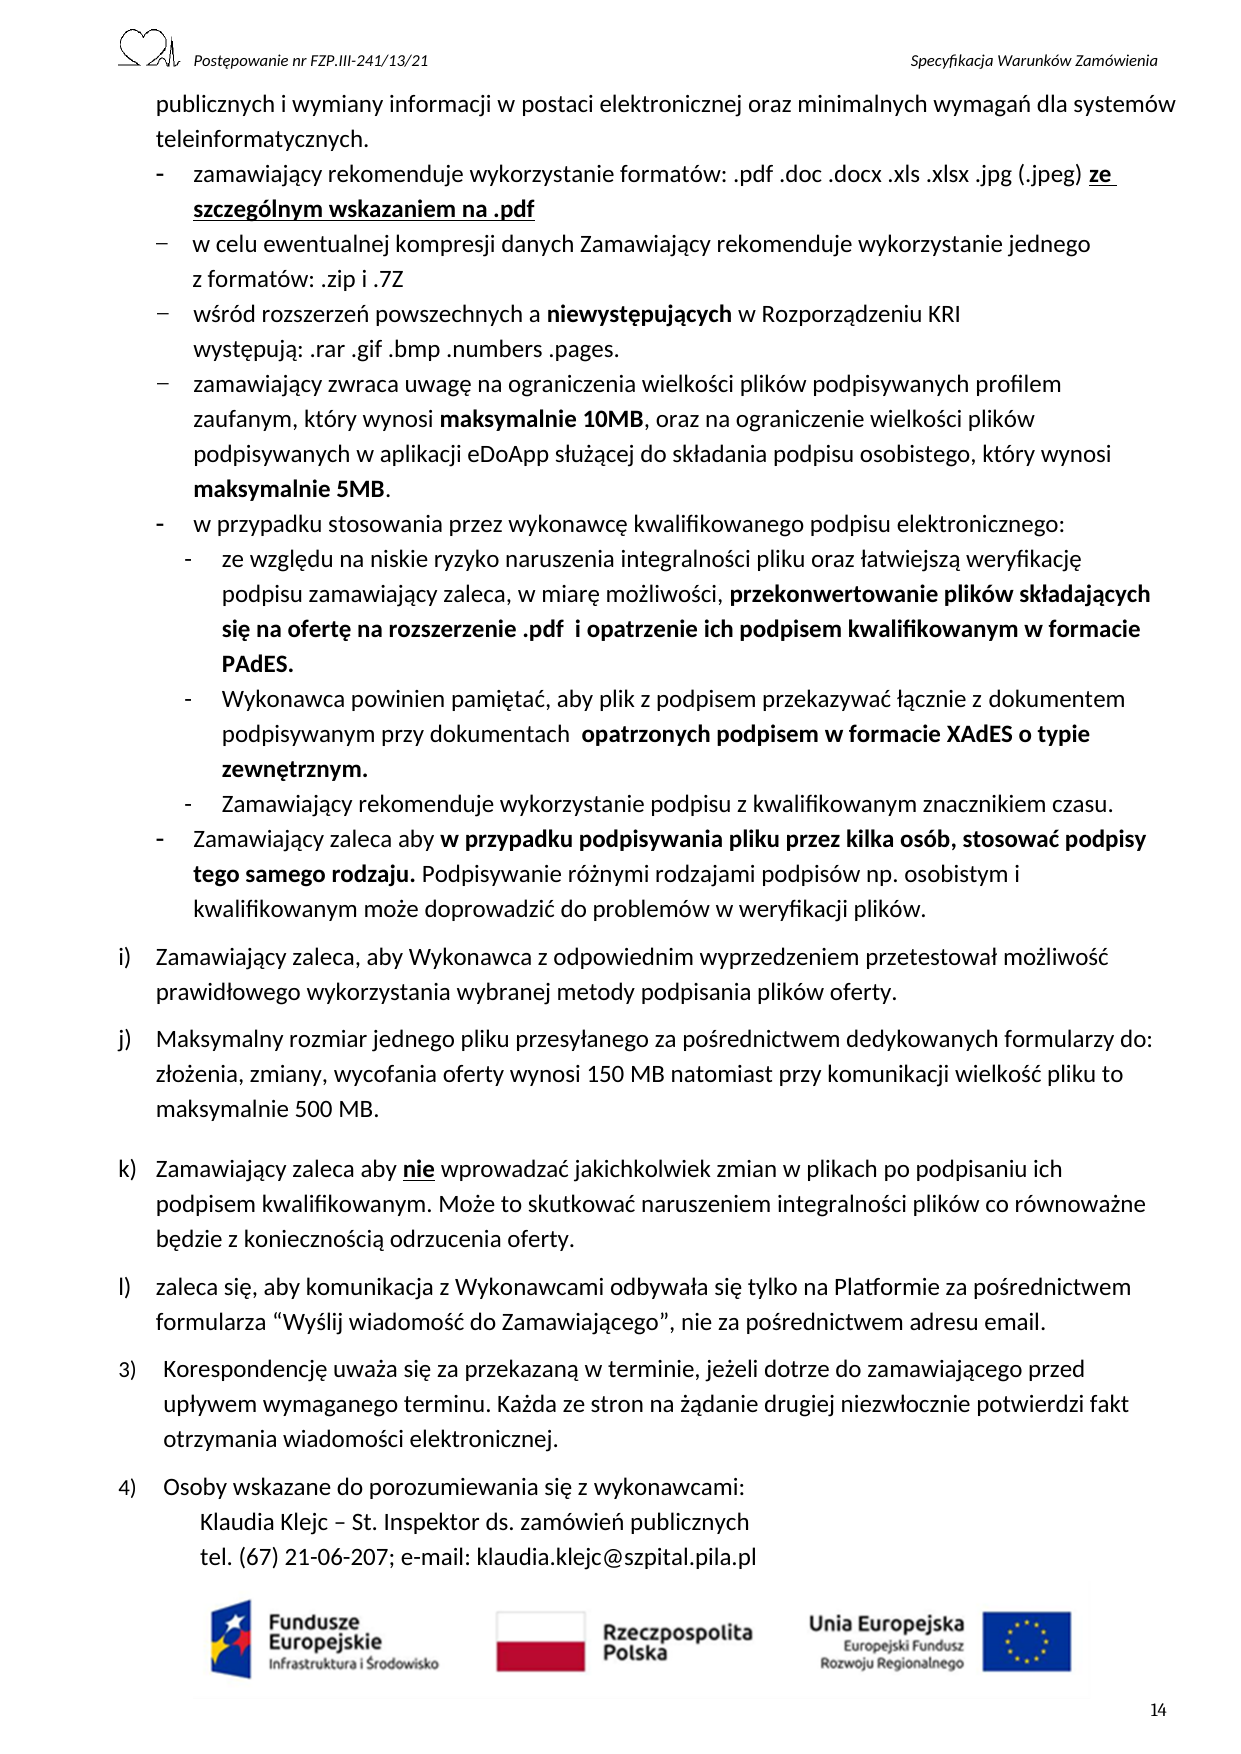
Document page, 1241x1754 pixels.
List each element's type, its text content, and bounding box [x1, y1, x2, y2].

list Osoby wskazane do porozumiewania się z wykonawcami: [118, 1471, 1178, 1502]
list Zamawiający zaleca aby nie wprowadzać jakichkolwiek zmian w plikach po podpisaniu ich podpisem kwalifikowanym. Może to skutkować naruszeniem integralności plików co równoważne będzie z koniecznością odrzucenia oferty. [118, 1154, 1167, 1254]
text Klaudia Klejc – St. Inspektor ds. zamówień publicznych [200, 1506, 1164, 1537]
list Wykonawca powinien pamiętać, aby plik z podpisem przekazywać łącznie z dokumentem podpisywanym przy dokumentach opatrzonych podpisem w formacie XAdES o typie zewnętrznym. [184, 684, 1167, 784]
list Zamawiający zaleca aby w przypadku podpisywania pliku przez kilka osób, stosować podpisy tego samego rodzaju. Podpisywanie różnymi rodzajami podpisów np. osobistym i kwalifikowanym może doprowadzić do problemów w weryfikacji plików. [156, 824, 1167, 924]
list Maksymalny rozmiar jednego pliku przesyłanego za pośrednictwem dedykowanych formularzy do: złożenia, zmiany, wycofania oferty wynosi 150 MB natomiast przy komunikacji wielkość pliku to maksymalnie 500 MB. [118, 1024, 1178, 1124]
text tel. (67) 21-06-207; e-mail: klaudia.klejc@szpital.pila.pl [200, 1541, 1164, 1572]
list Korespondencję uważa się za przekazaną w terminie, jeżeli dotrze do zamawiającego przed upływem wymaganego terminu. Każda ze stron na żądanie drugiej niezwłocznie potwierdzi fakt otrzymania wiadomości elektronicznej. [118, 1354, 1178, 1454]
list Zamawiający rekomenduje wykorzystanie podpisu z kwalifikowanym znacznikiem czasu. [184, 789, 1167, 819]
list zamawiający rekomenduje wykorzystanie formatów: .pdf .doc .docx .xls .xlsx .jpg (.jpeg) ze szczególnym wskazaniem na .pdf [156, 159, 1167, 224]
list zamawiający zwraca uwagę na ograniczenia wielkości plików podpisywanych profilem zaufanym, który wynosi maksymalnie 10MB, oraz na ograniczenie wielkości plików podpisywanych w aplikacji eDoApp służącej do składania podpisu osobistego, który wynosi maksymalnie 5MB. [156, 369, 1167, 504]
picture [192, 1581, 1092, 1700]
list ze względu na niskie ryzyko naruszenia integralności pliku oraz łatwiejszą weryfikację podpisu zamawiający zaleca, w miarę możliwości, przekonwertowanie plików składających się na ofertę na rozszerzenie .pdf i opatrzenie ich podpisem kwalifikowanym w formacie PAdES. [184, 544, 1167, 679]
list w przypadku stosowania przez wykonawcę kwalifikowanego podpisu elektronicznego: [156, 509, 1167, 539]
list w celu ewentualnej kompresji danych Zamawiający rekomenduje wykorzystanie jednego z formatów: .zip i .7Z [154, 229, 1178, 294]
list wśród rozszerzeń powszechnych a niewystępujących w Rozporządzeniu KRI występują: .rar .gif .bmp .numbers .pages. [156, 299, 1167, 364]
list Zamawiający zaleca, aby Wykonawca z odpowiednim wyprzedzeniem przetestował możliwość prawidłowego wykorzystania wybranej metody podpisania plików oferty. [118, 941, 1178, 1007]
picture [118, 29, 181, 67]
list zaleca się, aby komunikacja z Wykonawcami odbywała się tylko na Platformie za pośrednictwem formularza “Wyślij wiadomość do Zamawiającego”, nie za pośrednictwem adresu email. [118, 1271, 1178, 1337]
